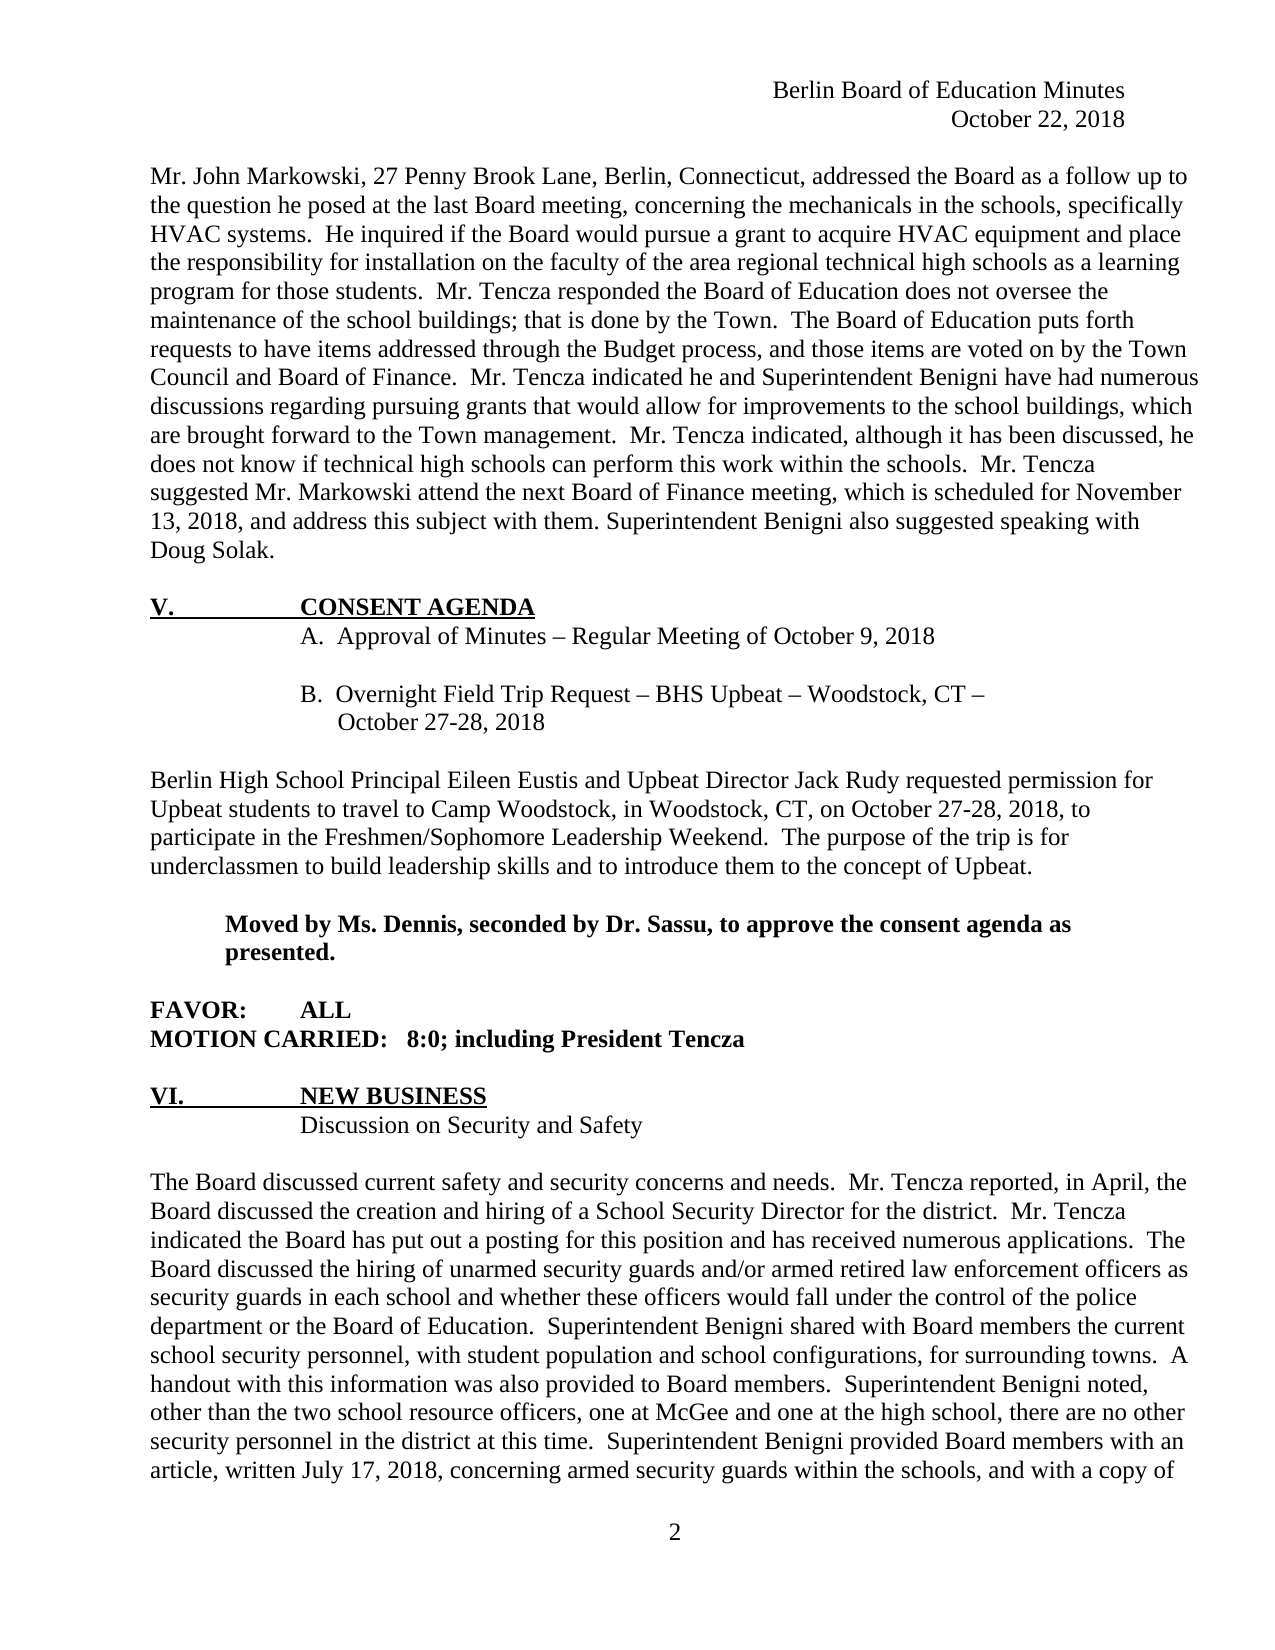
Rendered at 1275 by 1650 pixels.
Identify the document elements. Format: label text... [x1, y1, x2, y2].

text Moved by Ms. Dennis, seconded by Dr. Sassu, to approve the consent agenda as presented. [225, 909, 1125, 966]
text A. Approval of Minutes – Regular Meeting of October 9, 2018 [300, 621, 1200, 650]
text MOTION CARRIED: 8:0; including President Tencza [150, 1024, 1200, 1052]
text Mr. John Markowski, 27 Penny Brook Lane, Berlin, Connecticut, addressed the Board as a follow up to the question he posed at the last Board meeting, concerning the mechanicals in the schools, specifically HVAC systems. He inquired if the Board would pursue a grant to acquire HVAC equipment and place the responsibility for installation on the faculty of the area regional technical high schools as a learning program for those students. Mr. Tencza responded the Board of Education does not oversee the maintenance of the school buildings; that is done by the Town. The Board of Education puts forth requests to have items addressed through the Budget process, and those items are voted on by the Town Council and Board of Finance. Mr. Tencza indicated he and Superintendent Benigni have had numerous discussions regarding pursuing grants that would allow for improvements to the school buildings, which are brought forward to the Town management. Mr. Tencza indicated, although it has been discussed, he does not know if technical high schools can perform this work within the schools. Mr. Tencza suggested Mr. Markowski attend the next Board of Finance meeting, which is scheduled for November 13, 2018, and address this subject with them. Superintendent Benigni also suggested speaking with Doug Solak. [150, 161, 1200, 564]
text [150, 1167, 1200, 1484]
text B. Overnight Field Trip Request – BHS Upbeat – Woodstock, CT – [150, 679, 1200, 707]
text October 27-28, 2018 [300, 707, 1200, 736]
text V. CONSENT AGENDA [150, 592, 1200, 621]
text Discussion on Security and Safety [300, 1110, 1200, 1139]
text VI. NEW BUSINESS [150, 1081, 1200, 1110]
text Berlin High School Principal Eileen Eustis and Upbeat Director Jack Rudy requested permission for Upbeat students to travel to Camp Woodstock, in Woodstock, CT, on October 27-28, 2018, to participate in the Freshmen/Sophomore Leadership Weekend. The purpose of the trip is for underclassmen to build leadership skills and to introduce them to the concept of Upbeat. [150, 765, 1200, 880]
text FAVOR: ALL [150, 995, 1200, 1024]
